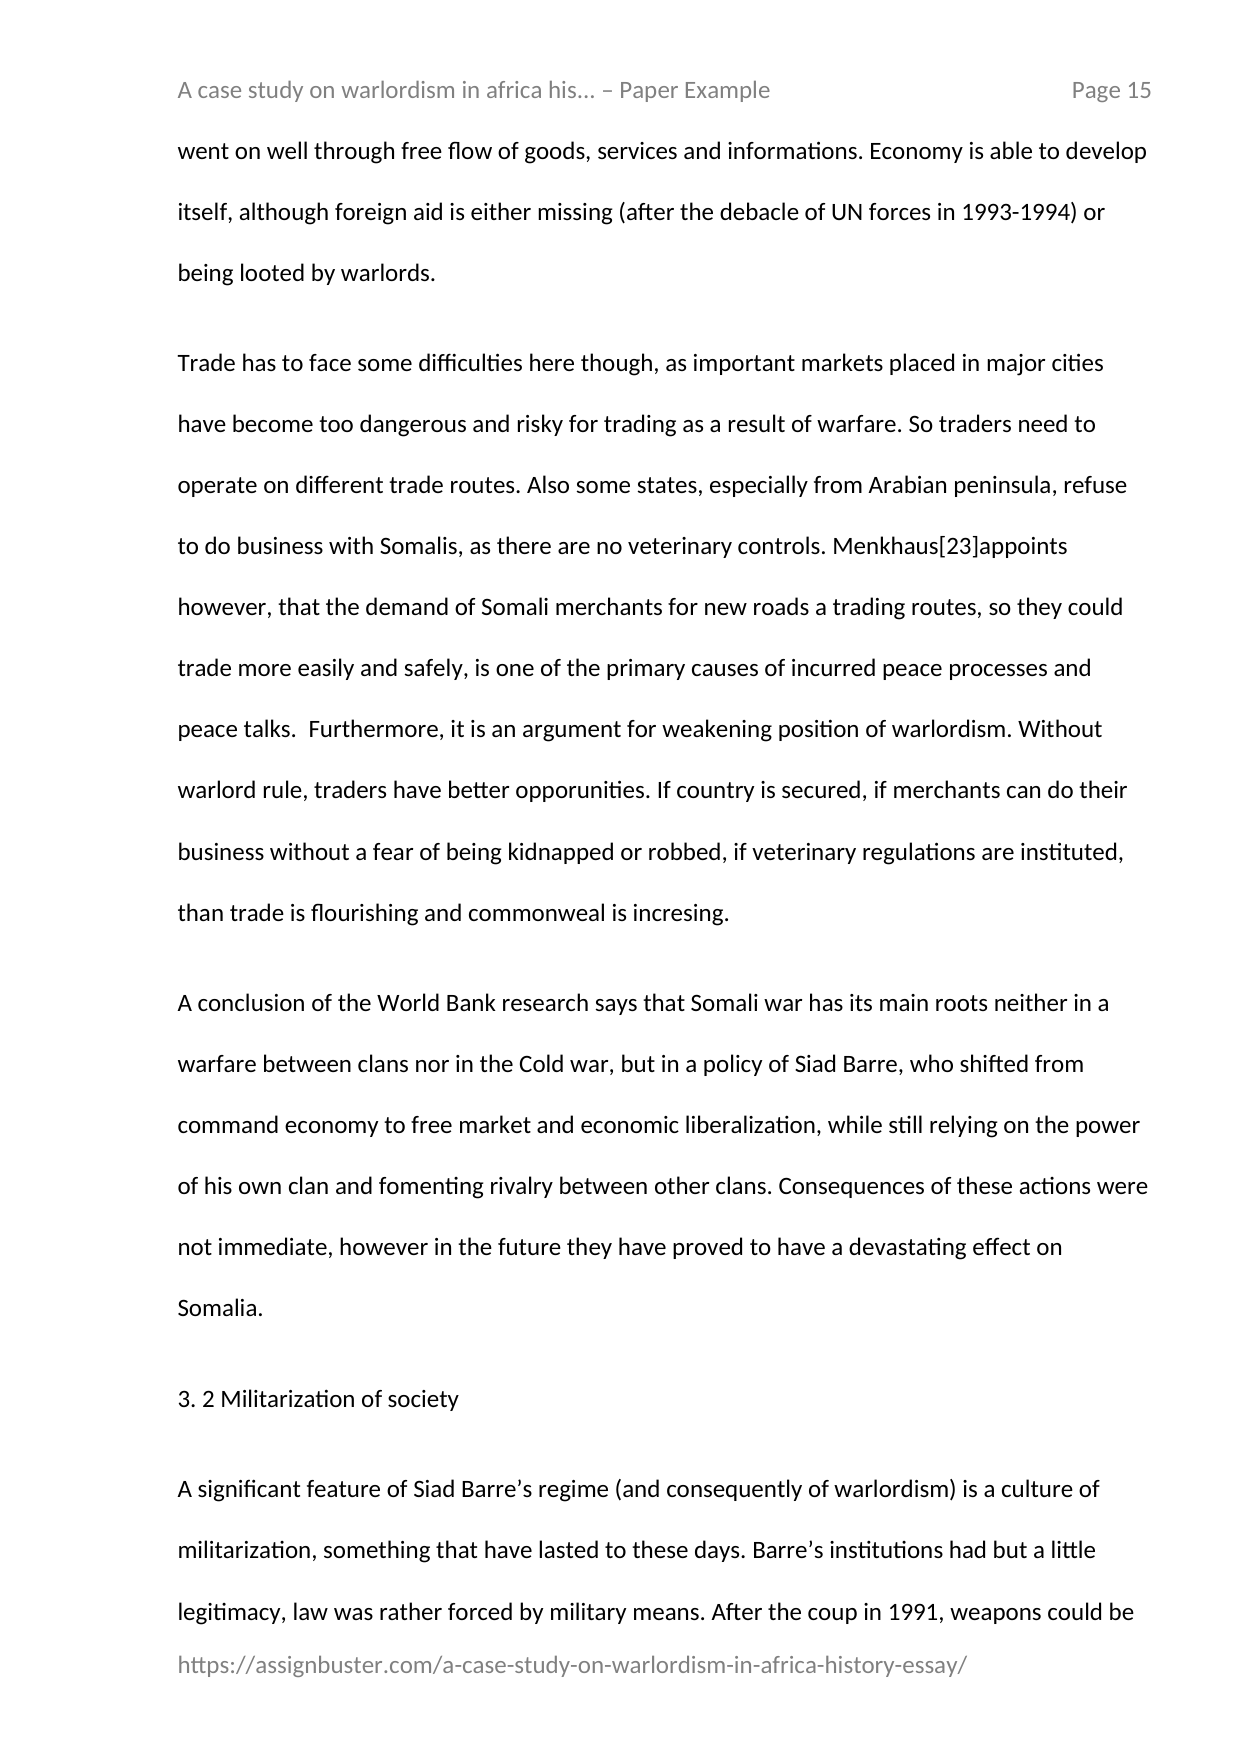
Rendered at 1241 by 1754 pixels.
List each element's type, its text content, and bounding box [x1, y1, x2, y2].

text A conclusion of the World Bank research says that Somali war has its main roots neither in a warfare between clans nor in the Cold war, but in a policy of Siad Barre, who shifted from command economy to free market and economic liberalization, while still relying on the power of his own clan and fomenting rivalry between other clans. Consequences of these actions were not immediate, however in the future they have proved to have a devastating effect on Somalia. [177, 987, 1152, 1323]
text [177, 1473, 1152, 1626]
text Trade has to face some difficulties here though, as important markets placed in major cities have become too dangerous and risky for trading as a result of warfare. So traders need to operate on different trade routes. Also some states, especially from Arabian peninsula, refuse to do business with Somalis, as there are no veterinary controls. Menkhaus[23]appoints however, that the demand of Somali merchants for new roads a trading routes, so they could trade more easily and safely, is one of the primary causes of incurred peace processes and peace talks. Furthermore, it is an argument for weakening position of warlordism. Without warlord rule, traders have better opporunities. If country is secured, if merchants can do their business without a fear of being kidnapped or robbed, if veterinary regulations are instituted, than trade is flourishing and commonweal is incresing. [177, 347, 1152, 927]
text 3. 2 Militarization of society [177, 1383, 1152, 1413]
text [177, 135, 1152, 287]
